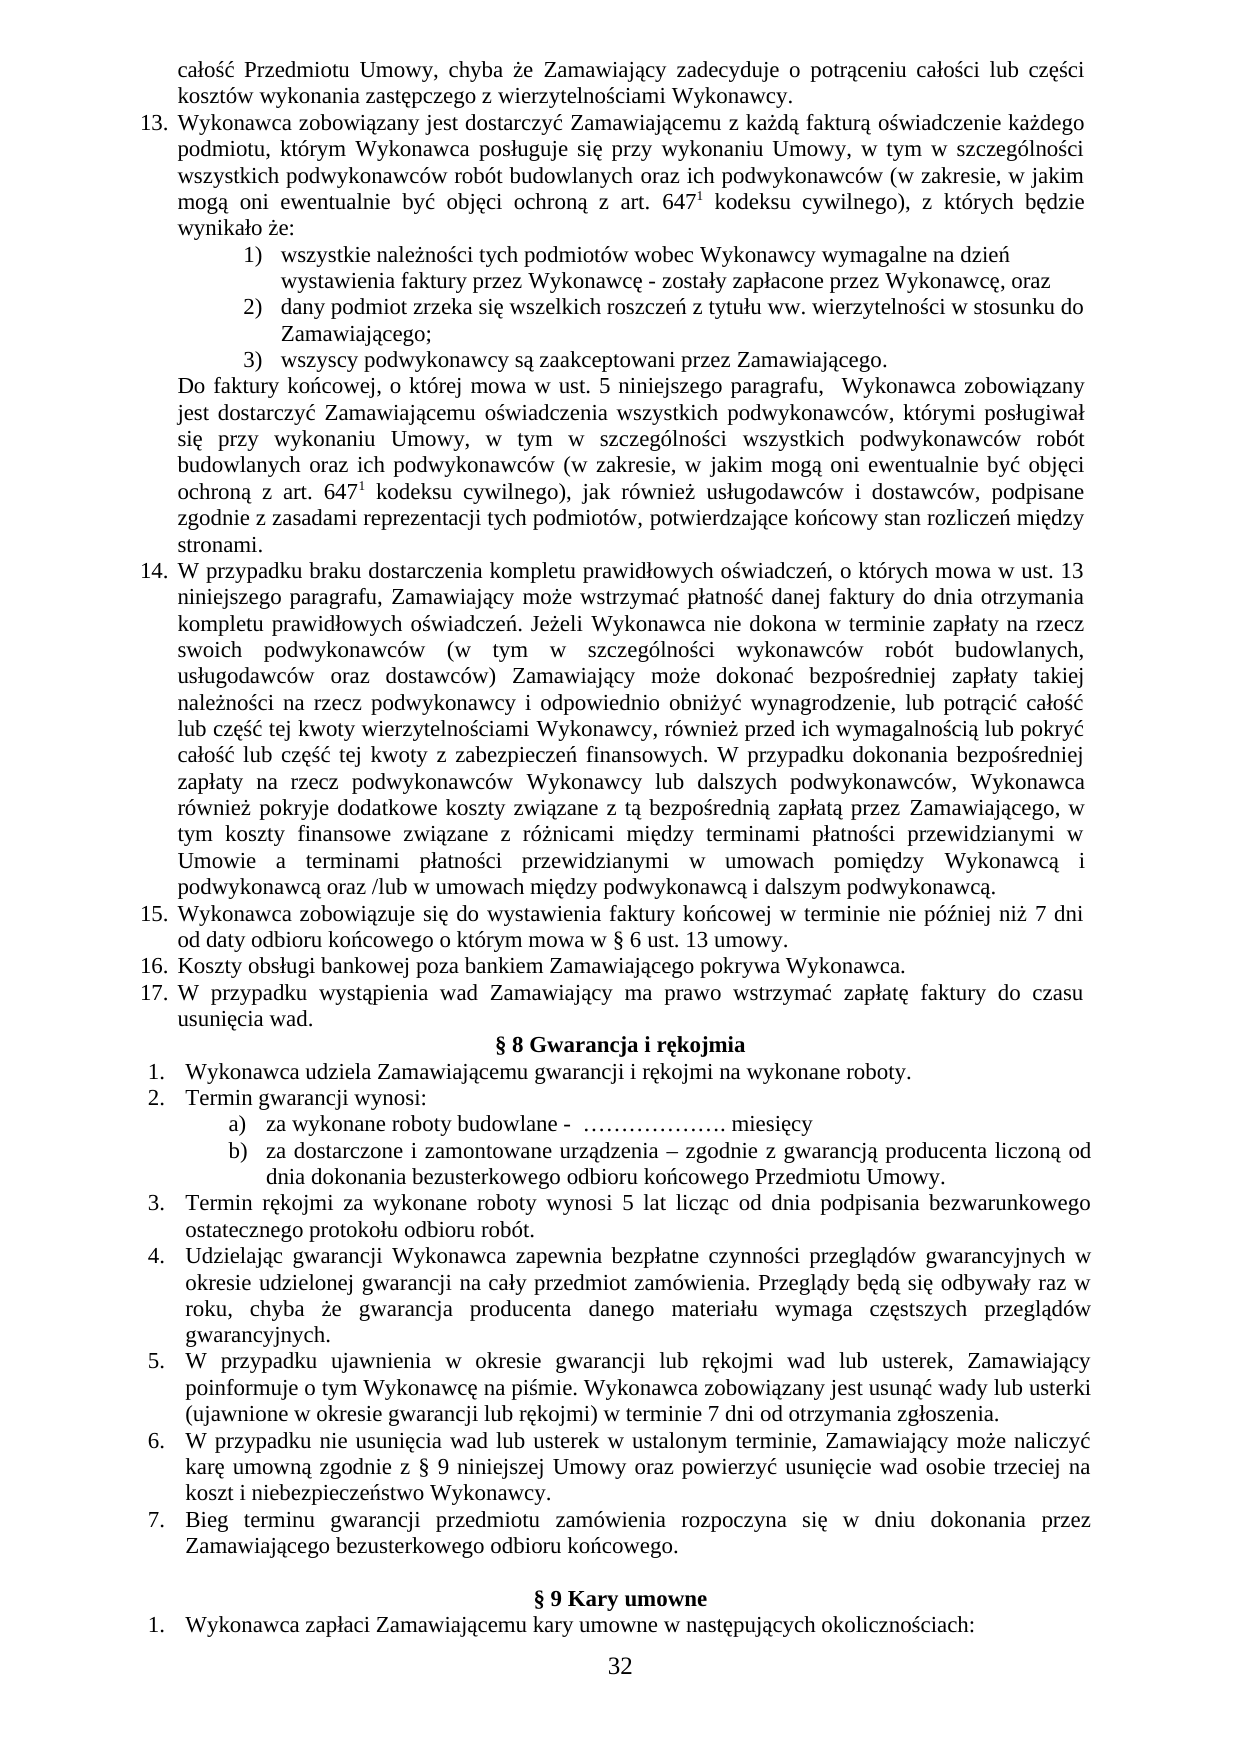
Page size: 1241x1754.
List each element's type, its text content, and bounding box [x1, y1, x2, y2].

text § 8 Gwarancja i rękojmia [148, 1031, 1093, 1058]
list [140, 56, 1085, 109]
list dany podmiot zrzeka się wszelkich roszczeń z tytułu ww. wierzytelności w stosunku do Zamawiającego; [243, 293, 1093, 346]
list W przypadku braku dostarczenia kompletu prawidłowych oświadczeń, o których mowa w ust. 13 niniejszego paragrafu, Zamawiający może wstrzymać płatność danej faktury do dnia otrzymania kompletu prawidłowych oświadczeń. Jeżeli Wykonawca nie dokona w terminie zapłaty na rzecz swoich podwykonawców (w tym w szczególności wykonawców robót budowlanych, usługodawców oraz dostawców) Zamawiający może dokonać bezpośredniej zapłaty takiej należności na rzecz podwykonawcy i odpowiednio obniżyć wynagrodzenie, lub potrącić całość lub część tej kwoty wierzytelnościami Wykonawcy, również przed ich wymagalnością lub pokryć całość lub część tej kwoty z zabezpieczeń finansowych. W przypadku dokonania bezpośredniej zapłaty na rzecz podwykonawców Wykonawcy lub dalszych podwykonawców, Wykonawca również pokryje dodatkowe koszty związane z tą bezpośrednią zapłatą przez Zamawiającego, w tym koszty finansowe związane z różnicami między terminami płatności przewidzianymi w Umowie a terminami płatności przewidzianymi w umowach pomiędzy Wykonawcą i podwykonawcą oraz /lub w umowach między podwykonawcą i dalszym podwykonawcą. [140, 557, 1085, 899]
list Wykonawca udziela Zamawiającemu gwarancji i rękojmi na wykonane roboty. [148, 1058, 1093, 1084]
list W przypadku ujawnienia w okresie gwarancji lub rękojmi wad lub usterek, Zamawiający poinformuje o tym Wykonawcę na piśmie. Wykonawca zobowiązany jest usunąć wady lub usterki (ujawnione w okresie gwarancji lub rękojmi) w terminie 7 dni od otrzymania zgłoszenia. [148, 1348, 1093, 1427]
list Termin rękojmi za wykonane roboty wynosi 5 lat licząc od dnia podpisania bezwarunkowego ostatecznego protokołu odbioru robót. [148, 1189, 1093, 1242]
list za dostarczone i zamontowane urządzenia – zgodnie z gwarancją producenta liczoną od dnia dokonania bezusterkowego odbioru końcowego Przedmiotu Umowy. [228, 1137, 1093, 1189]
list Bieg terminu gwarancji przedmiotu zamówienia rozpoczyna się w dniu dokonania przez Zamawiającego bezusterkowego odbioru końcowego. [148, 1506, 1093, 1558]
list wszystkie należności tych podmiotów wobec Wykonawcy wymagalne na dzień wystawienia faktury przez Wykonawcę - zostały zapłacone przez Wykonawcę, oraz [243, 241, 1093, 293]
list Udzielając gwarancji Wykonawca zapewnia bezpłatne czynności przeglądów gwarancyjnych w okresie udzielonej gwarancji na cały przedmiot zamówienia. Przeglądy będą się odbywały raz w roku, chyba że gwarancja producenta danego materiału wymaga częstszych przeglądów gwarancyjnych. [148, 1242, 1093, 1348]
list wszyscy podwykonawcy są zaakceptowani przez Zamawiającego. [243, 346, 1093, 372]
list Wykonawca zapłaci Zamawiającemu kary umowne w następujących okolicznościach: [148, 1611, 1093, 1637]
list Wykonawca zobowiązuje się do wystawienia faktury końcowej w terminie nie później niż 7 dni od daty odbioru końcowego o którym mowa w § 6 ust. 13 umowy. [140, 899, 1085, 952]
text § 9 Kary umowne [148, 1585, 1093, 1611]
list Koszty obsługi bankowej poza bankiem Zamawiającego pokrywa Wykonawca. [140, 952, 1085, 979]
list Termin gwarancji wynosi: [148, 1084, 1093, 1110]
text Do faktury końcowej, o której mowa w ust. 5 niniejszego paragrafu, Wykonawca zobowiązany jest dostarczyć Zamawiającemu oświadczenia wszystkich podwykonawców, którymi posługiwał się przy wykonaniu Umowy, w tym w szczególności wszystkich podwykonawców robót budowlanych oraz ich podwykonawców (w zakresie, w jakim mogą oni ewentualnie być objęci ochroną z art. 6471 kodeksu cywilnego), jak również usługodawców i dostawców, podpisane zgodnie z zasadami reprezentacji tych podmiotów, potwierdzające końcowy stan rozliczeń między stronami. [177, 372, 1085, 557]
list W przypadku nie usunięcia wad lub usterek w ustalonym terminie, Zamawiający może naliczyć karę umowną zgodnie z § 9 niniejszej Umowy oraz powierzyć usunięcie wad osobie trzeciej na koszt i niebezpieczeństwo Wykonawcy. [148, 1427, 1093, 1506]
list W przypadku wystąpienia wad Zamawiający ma prawo wstrzymać zapłatę faktury do czasu usunięcia wad. [140, 979, 1085, 1031]
list Wykonawca zobowiązany jest dostarczyć Zamawiającemu z każdą fakturą oświadczenie każdego podmiotu, którym Wykonawca posługuje się przy wykonaniu Umowy, w tym w szczególności wszystkich podwykonawców robót budowlanych oraz ich podwykonawców (w zakresie, w jakim mogą oni ewentualnie być objęci ochroną z art. 6471 kodeksu cywilnego), z których będzie wynikało że: [140, 109, 1085, 241]
list za wykonane roboty budowlane - ………………. miesięcy [228, 1110, 1093, 1137]
